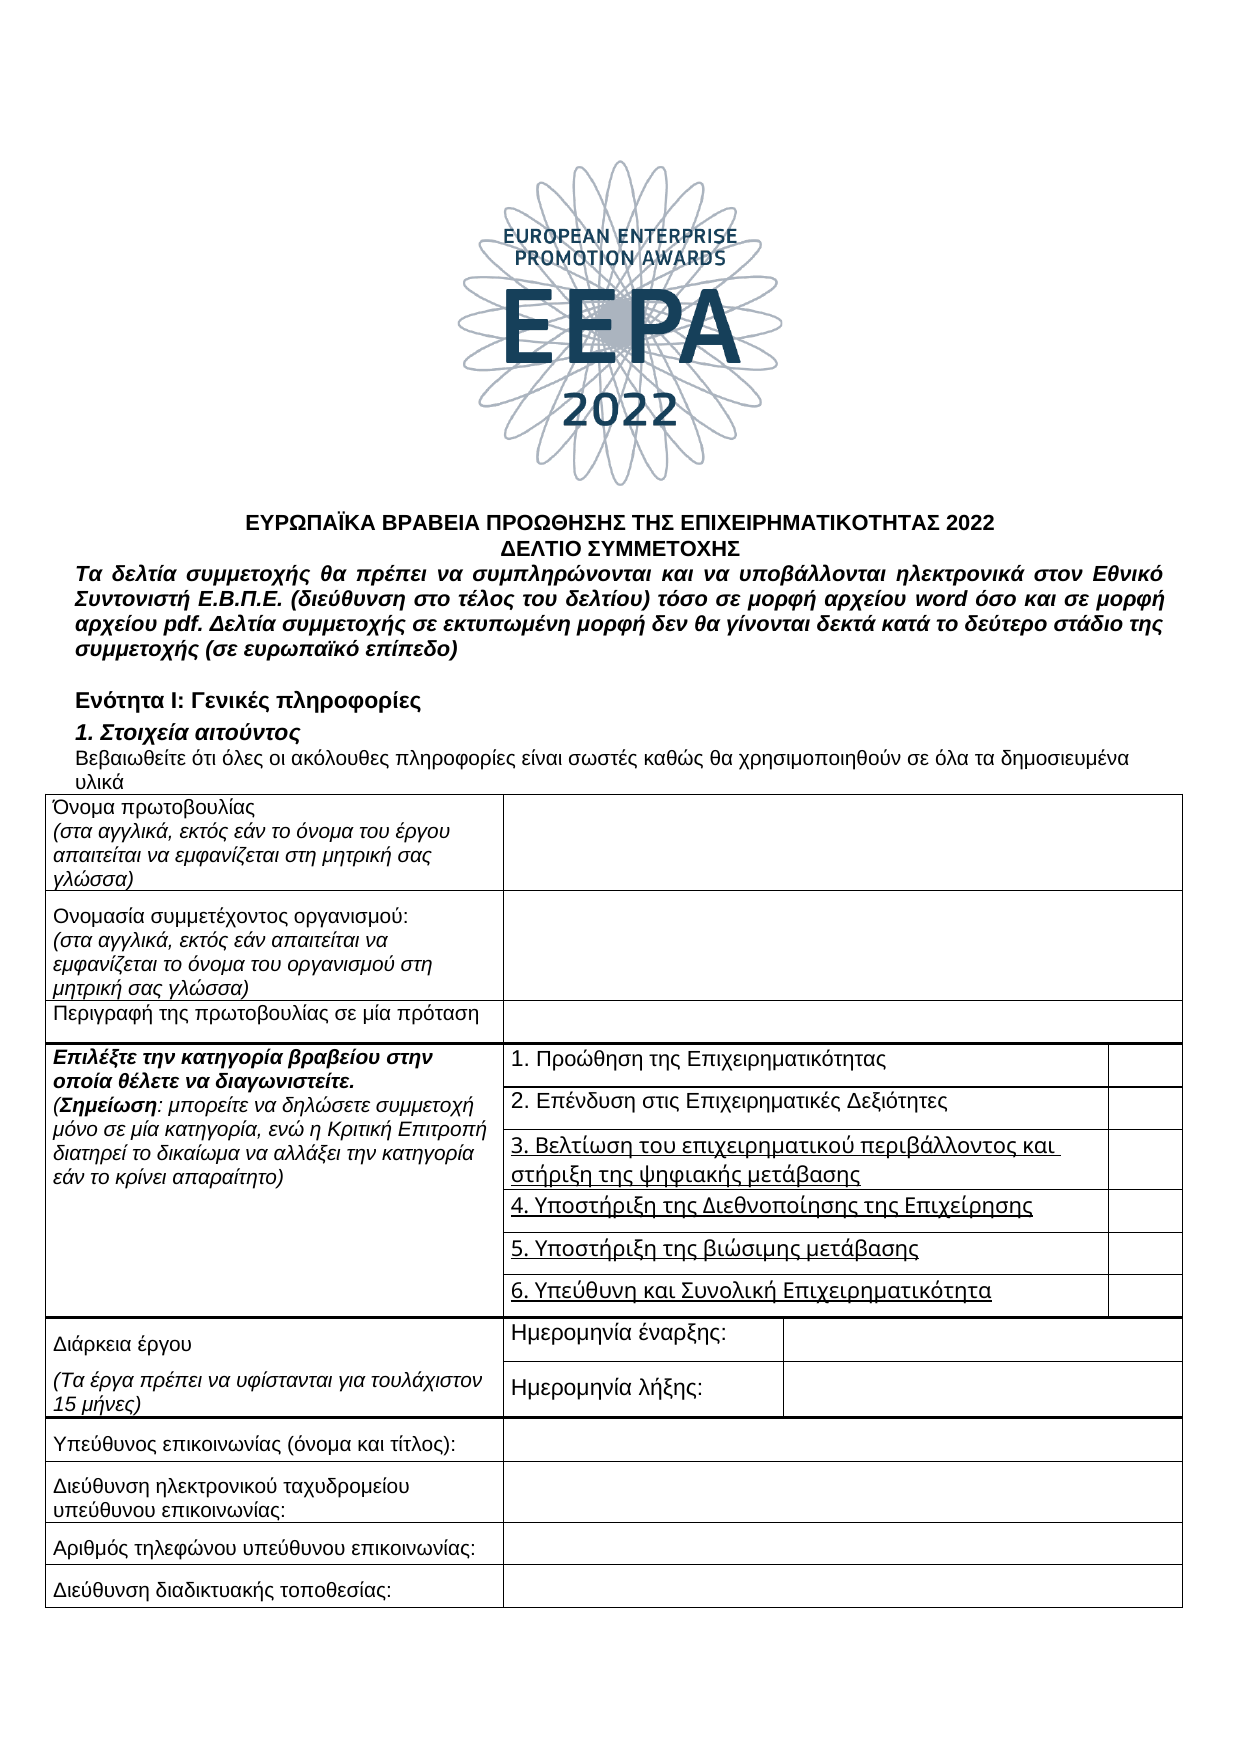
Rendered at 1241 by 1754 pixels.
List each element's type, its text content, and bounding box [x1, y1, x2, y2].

table_cell [1109, 1130, 1182, 1189]
table_cell [1109, 1045, 1182, 1086]
subtitle Ενότητα Ι: Γενικές πληροφορίες [75, 687, 1165, 713]
table_cell [504, 1523, 1182, 1564]
table_cell [1109, 1233, 1182, 1274]
table_cell Ονομασία συμμετέχοντος οργανισμού: (στα αγγλικά, εκτός εάν απαιτείται να εμφανίζεται το όνομα του οργανισμού στη μητρική σας γλώσσα) [46, 891, 503, 1000]
table_cell Διεύθυνση ηλεκτρονικού ταχυδρομείου υπεύθυνου επικοινωνίας: [46, 1462, 503, 1522]
table_cell [784, 1362, 1182, 1416]
table_cell Ημερομηνία λήξης: [504, 1362, 783, 1416]
text Τα δελτία συμμετοχής θα πρέπει να συμπληρώνονται και να υποβάλλονται ηλεκτρονικά στον Εθνικό Συντονιστή Ε.Β.Π.Ε. (διεύθυνση στο τέλος του δελτίου) τόσο σε μορφή αρχείου word όσο και σε μορφή αρχείου pdf. Δελτία συμμετοχής σε εκτυπωμένη μορφή δεν θα γίνονται δεκτά κατά το δεύτερο στάδιο της συμμετοχής (σε ευρωπαϊκό επίπεδο) [75, 561, 1165, 662]
table_cell Περιγραφή της πρωτοβουλίας σε μία πρόταση [46, 1001, 503, 1042]
table_cell Υπεύθυνος επικοινωνίας (όνομα και τίτλος): [46, 1419, 503, 1461]
table_cell Επιλέξτε την κατηγορία βραβείου στην οποία θέλετε να διαγωνιστείτε. (Σημείωση: μπορείτε να δηλώσετε συμμετοχή μόνο σε μία κατηγορία, ενώ η Κριτική Επιτροπή διατηρεί το δικαίωμα να αλλάξει την κατηγορία εάν το κρίνει απαραίτητο) [46, 1045, 503, 1316]
table_cell [504, 1565, 1182, 1607]
table_cell [504, 891, 1182, 1000]
text Βεβαιωθείτε ότι όλες οι ακόλουθες πληροφορίες είναι σωστές καθώς θα χρησιμοποιηθούν σε όλα τα δημοσιευμένα υλικά [75, 746, 1165, 793]
table_cell [784, 1319, 1182, 1361]
table_cell [504, 1462, 1182, 1522]
subtitle ΕΥΡΩΠΑΪΚΑ ΒΡΑΒΕΙΑ ΠΡΟΩΘΗΣΗΣ ΤΗΣ ΕΠΙΧΕΙΡΗΜΑΤΙΚΟΤΗΤΑΣ 2022 [75, 510, 1165, 536]
table_cell 1. Προώθηση της Επιχειρηματικότητας [504, 1045, 1108, 1086]
table_cell Ημερομηνία έναρξης: [504, 1319, 783, 1361]
picture [457, 160, 783, 486]
text 1. Στοιχεία αιτούντος [75, 719, 1165, 746]
table_cell 3. Βελτίωση του επιχειρηματικού περιβάλλοντος και στήριξη της ψηφιακής μετάβασης [504, 1130, 1108, 1189]
table_cell [504, 1419, 1182, 1461]
table_cell Αριθμός τηλεφώνου υπεύθυνου επικοινωνίας: [46, 1523, 503, 1564]
table_cell 2. Επένδυση στις Επιχειρηματικές Δεξιότητες [504, 1088, 1108, 1129]
table_header Όνομα πρωτοβουλίας (στα αγγλικά, εκτός εάν το όνομα του έργου απαιτείται να εμφανίζεται στη μητρική σας γλώσσα) [46, 795, 503, 890]
subtitle ΔΕΛΤΙΟ ΣΥΜΜΕΤΟΧΗΣ [75, 536, 1165, 561]
table_cell Διεύθυνση διαδικτυακής τοποθεσίας: [46, 1565, 503, 1607]
table_header [504, 795, 1182, 890]
table_cell [1109, 1190, 1182, 1232]
table_cell Διάρκεια έργου (Τα έργα πρέπει να υφίστανται για τουλάχιστον 15 μήνες) [46, 1319, 503, 1416]
table_cell [504, 1001, 1182, 1042]
table_cell 5. Υποστήριξη της βιώσιμης μετάβασης [504, 1233, 1108, 1274]
table_cell [1109, 1275, 1182, 1316]
table_cell 4. Υποστήριξη της Διεθνοποίησης της Επιχείρησης [504, 1190, 1108, 1232]
table_cell 6. Υπεύθυνη και Συνολική Επιχειρηματικότητα [504, 1275, 1108, 1316]
table_cell [1109, 1088, 1182, 1129]
